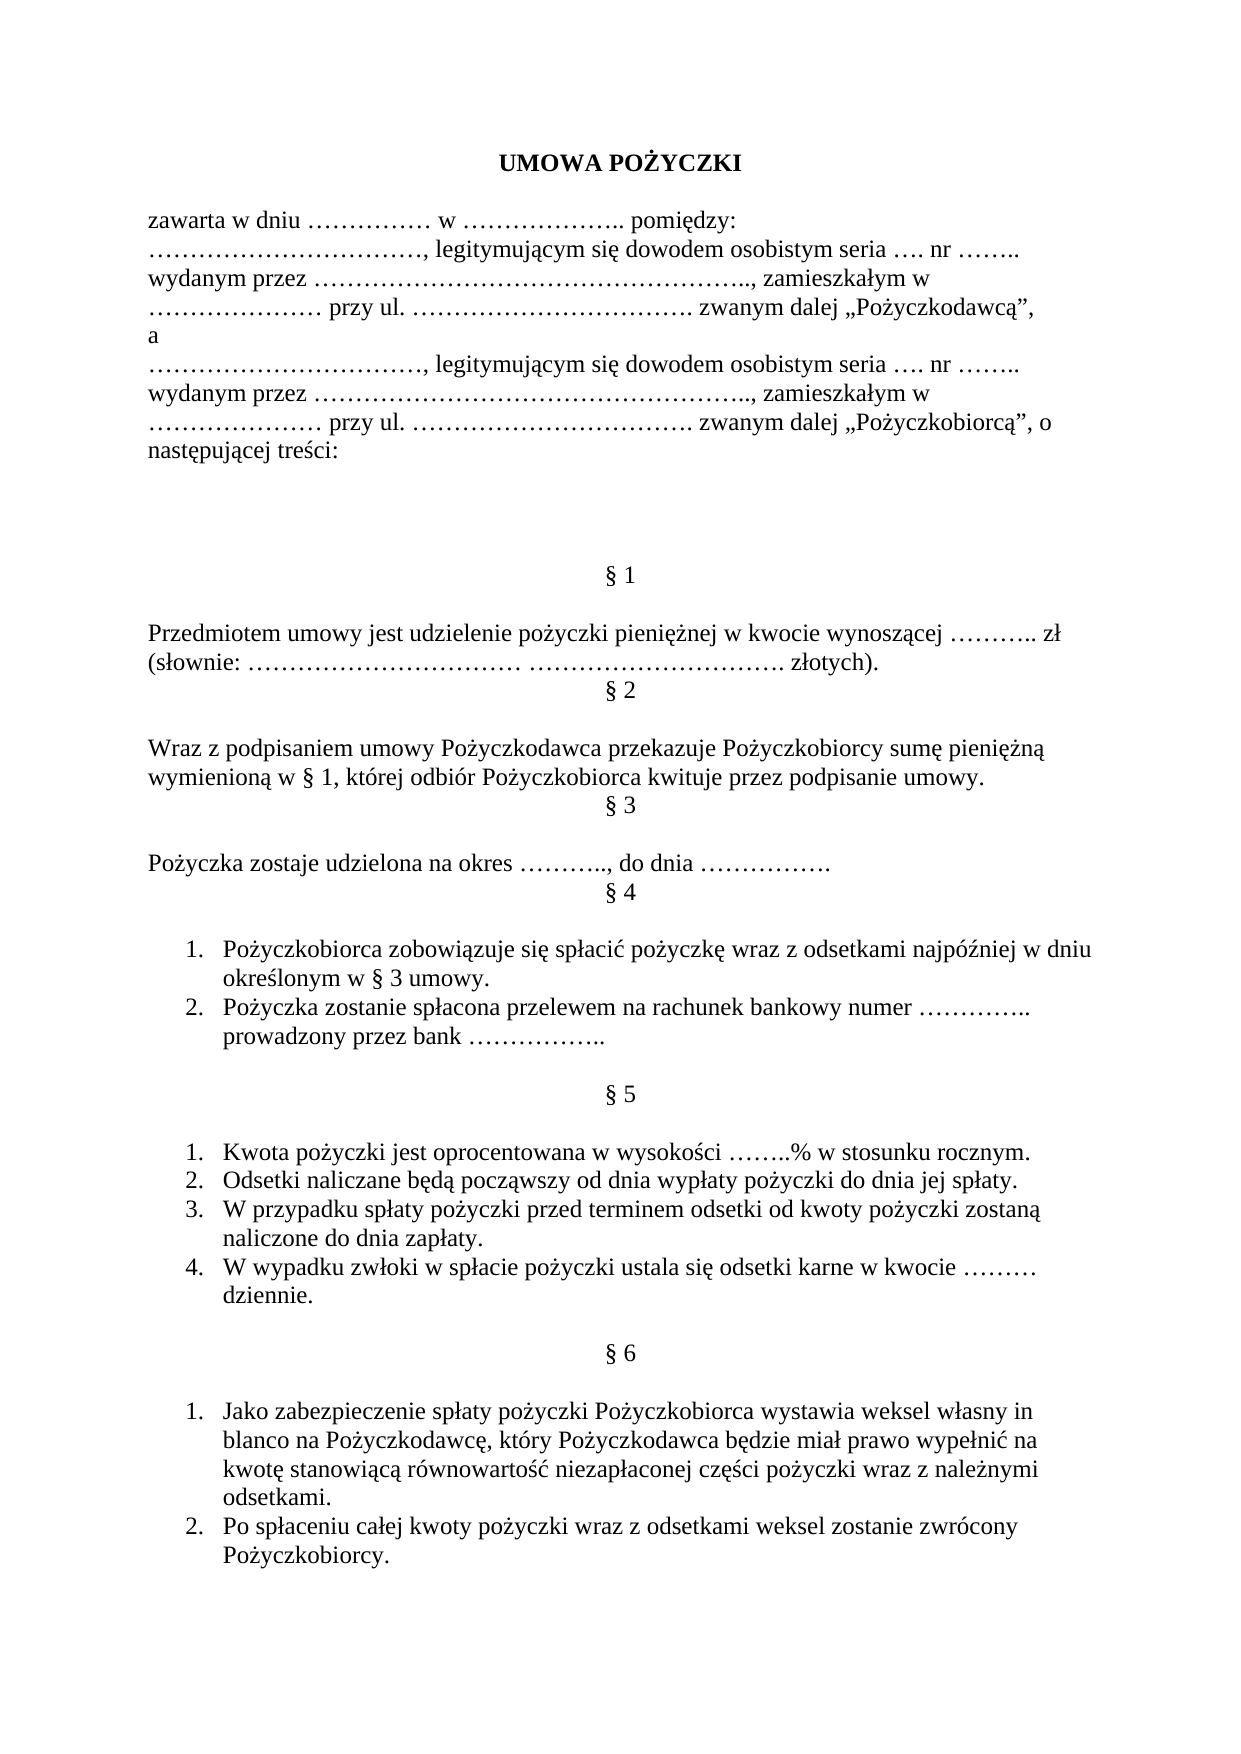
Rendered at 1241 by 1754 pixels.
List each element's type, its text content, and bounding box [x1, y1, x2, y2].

text § 2 [148, 675, 1093, 704]
text § 6 [148, 1338, 1093, 1367]
text § 1 [148, 560, 1093, 589]
text Pożyczka zostaje udzielona na okres ……….., do dnia ……………. [148, 819, 1093, 877]
list W wypadku zwłoki w spłacie pożyczki ustala się odsetki karne w kwocie ……… dziennie. [185, 1252, 1093, 1309]
list Po spłaceniu całej kwoty pożyczki wraz z odsetkami weksel zostanie zwrócony Pożyczkobiorcy. [185, 1511, 1093, 1569]
text Przedmiotem umowy jest udzielenie pożyczki pieniężnej w kwocie wynoszącej ……….. zł (słownie: …………………………… …………………………. złotych). [148, 589, 1093, 675]
list Pożyczka zostanie spłacona przelewem na rachunek bankowy numer ………….. prowadzony przez bank …………….. [185, 992, 1093, 1049]
text § 3 [148, 790, 1093, 819]
text zawarta w dniu …………… w ……………….. pomiędzy: ……………………………, legitymującym się dowodem osobistym seria …. nr …….. wydanym przez …………………………………………….., zamieszkałym w ………………… przy ul. ……………………………. zwanym dalej „Pożyczkodawcą”, a ……………………………, legitymującym się dowodem osobistym seria …. nr …….. wydanym przez …………………………………………….., zamieszkałym w ………………… przy ul. ……………………………. zwanym dalej „Pożyczkobiorcą”, o następującej treści: [148, 206, 1093, 464]
list Odsetki naliczane będą począwszy od dnia wypłaty pożyczki do dnia jej spłaty. [185, 1165, 1093, 1194]
text § 4 [148, 877, 1093, 905]
list W przypadku spłaty pożyczki przed terminem odsetki od kwoty pożyczki zostaną naliczone do dnia zapłaty. [185, 1194, 1093, 1252]
text § 5 [148, 1079, 1093, 1107]
list Kwota pożyczki jest oprocentowana w wysokości ……..% w stosunku rocznym. [185, 1137, 1093, 1165]
list Jako zabezpieczenie spłaty pożyczki Pożyczkobiorca wystawia weksel własny in blanco na Pożyczkodawcę, który Pożyczkodawca będzie miał prawo wypełnić na kwotę stanowiącą równowartość niezapłaconej części pożyczki wraz z należnymi odsetkami. [185, 1396, 1093, 1511]
list Pożyczkobiorca zobowiązuje się spłacić pożyczkę wraz z odsetkami najpóźniej w dniu określonym w § 3 umowy. [185, 934, 1093, 992]
text UMOWA POŻYCZKI [148, 148, 1093, 176]
text Wraz z podpisaniem umowy Pożyczkodawca przekazuje Pożyczkobiorcy sumę pieniężną wymienioną w § 1, której odbiór Pożyczkobiorca kwituje przez podpisanie umowy. [148, 704, 1093, 790]
